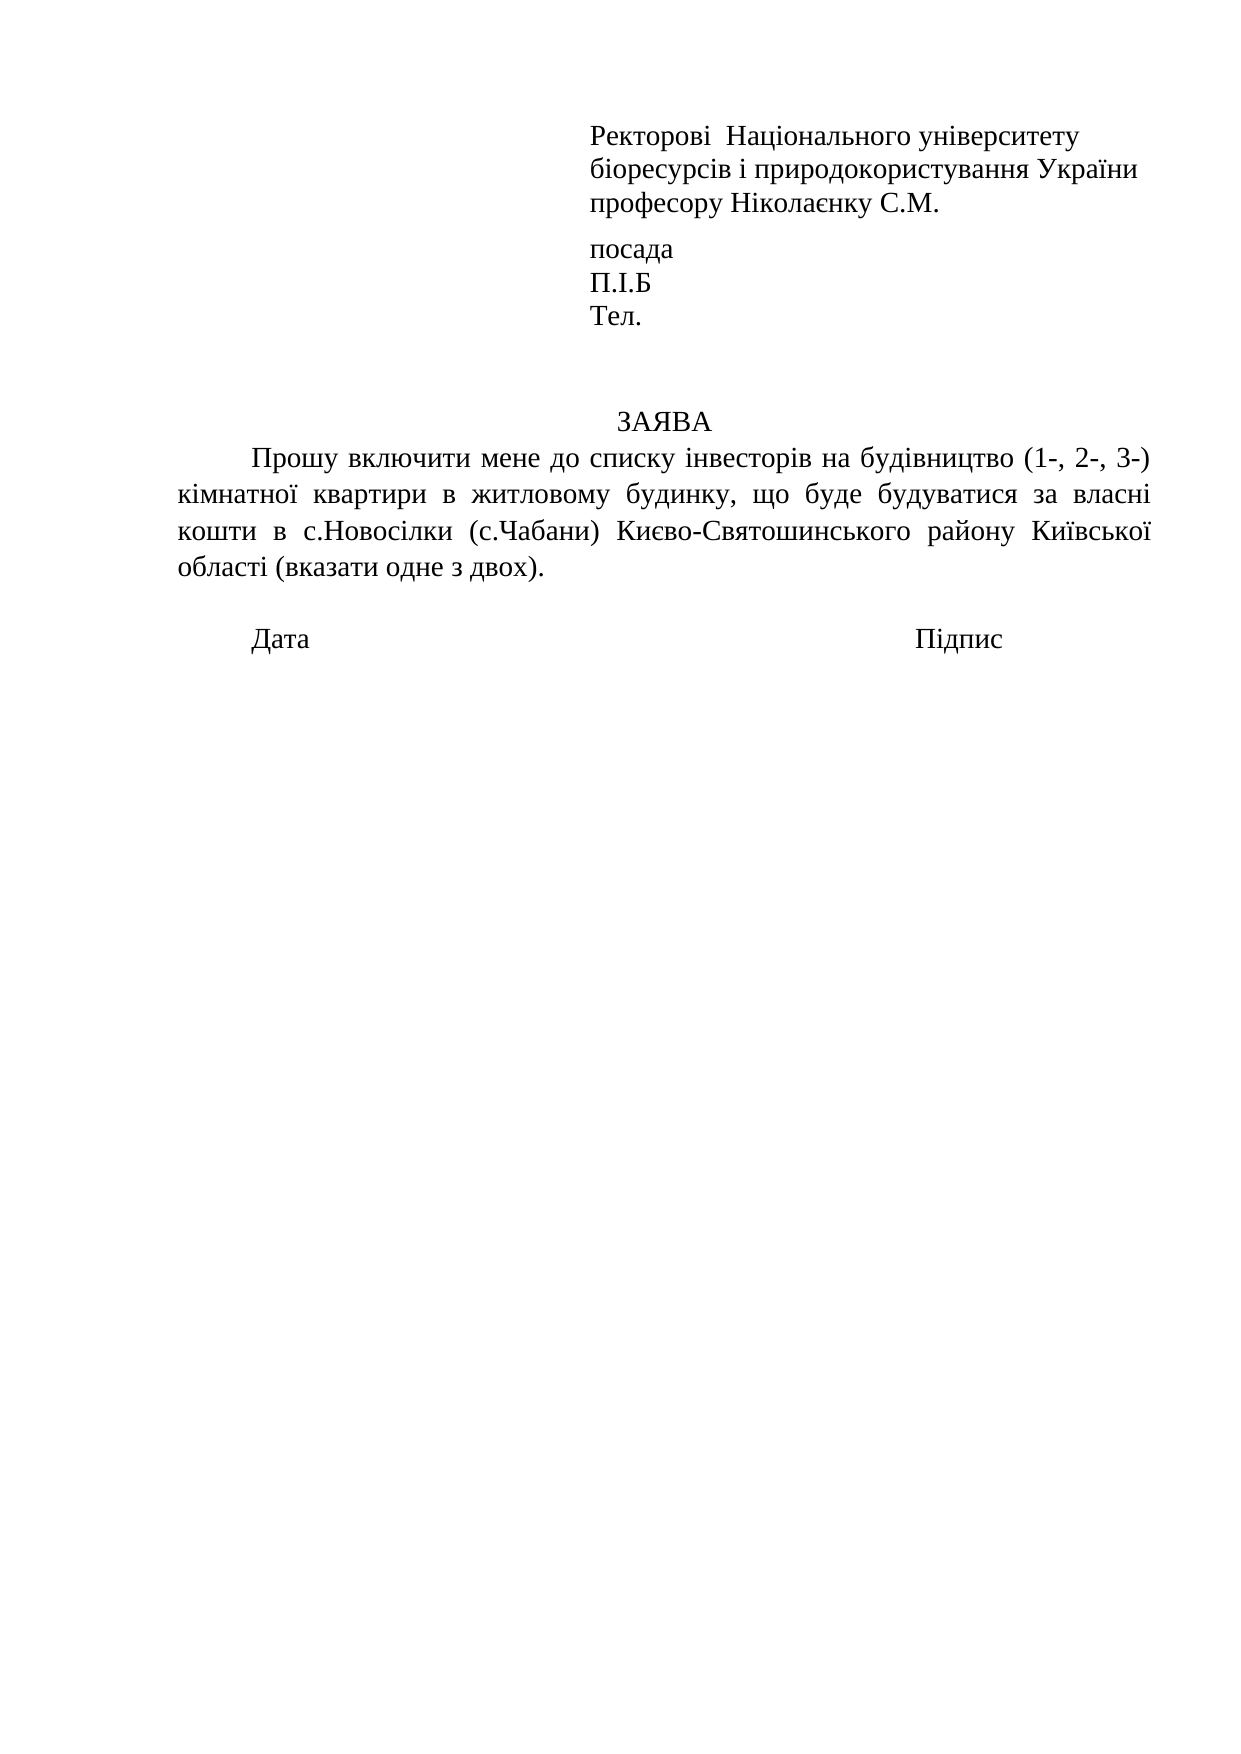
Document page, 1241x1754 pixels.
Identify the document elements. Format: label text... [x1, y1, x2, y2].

text професору Ніколаєнку С.М. [177, 185, 1152, 219]
text Ректорові Національного університету [177, 118, 1152, 152]
text ЗАЯВА [177, 404, 1152, 438]
text посада [177, 231, 1152, 265]
text біоресурсів і природокористування України [589, 152, 1152, 185]
text П.І.Б [177, 265, 1152, 298]
text Дата Підпис [177, 621, 1152, 654]
text Прошу включити мене до списку інвесторів на будівництво (1-, 2-, 3-) кімнатної квартири в житловому будинку, що буде будуватися за власні кошти в с.Новосілки (с.Чабани) Києво-Святошинського району Київської області (вказати одне з двох). [177, 440, 1152, 582]
text Тел. [177, 298, 1152, 332]
